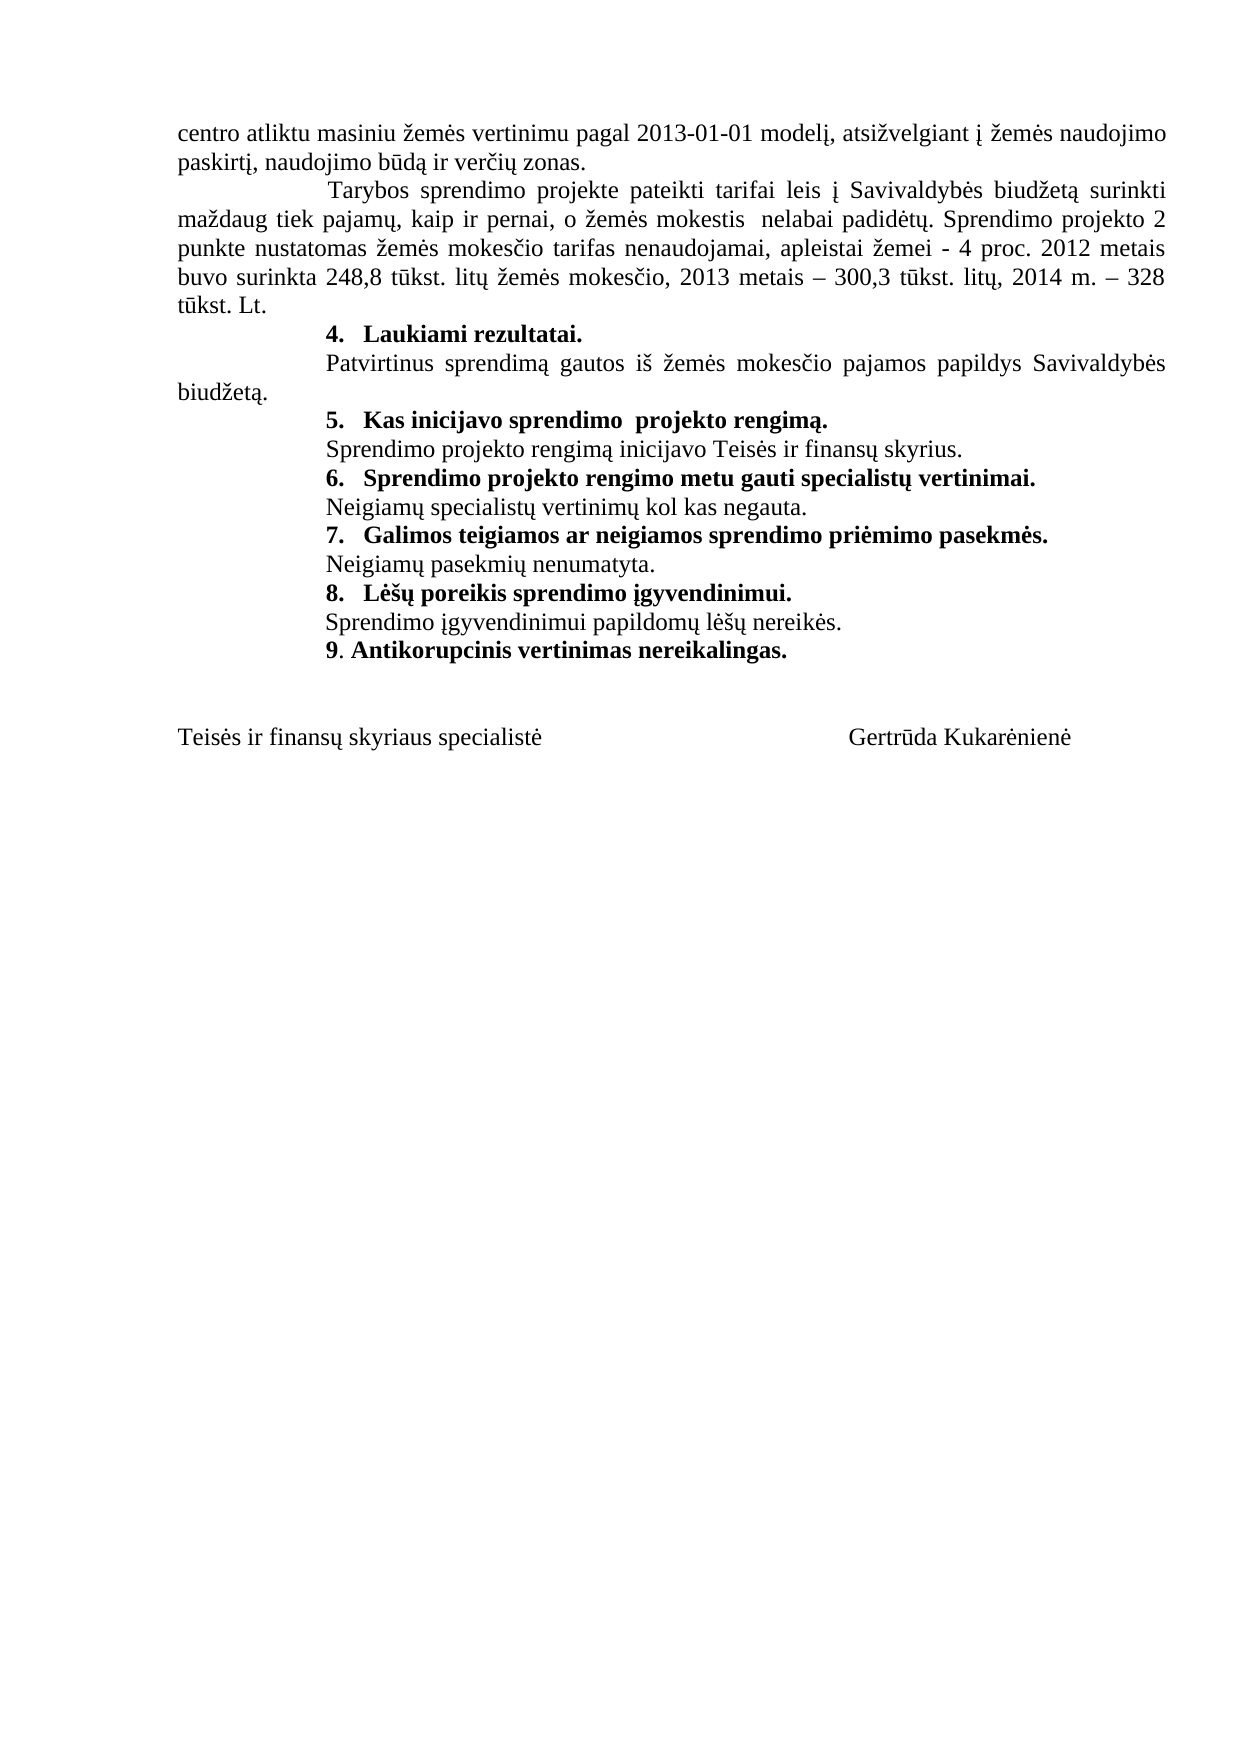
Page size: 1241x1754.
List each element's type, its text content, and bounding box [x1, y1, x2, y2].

list Kas inicijavo sprendimo projekto rengimą. [326, 406, 1166, 434]
list Sprendimo projekto rengimo metu gauti specialistų vertinimai. [326, 463, 1166, 492]
text Tarybos sprendimo projekte pateikti tarifai leis į Savivaldybės biudžetą surinkti maždaug tiek pajamų, kaip ir pernai, o žemės mokestis nelabai padidėtų. Sprendimo projekto 2 punkte nustatomas žemės mokesčio tarifas nenaudojamai, apleistai žemei - 4 proc. 2012 metais buvo surinkta 248,8 tūkst. litų žemės mokesčio, 2013 metais – 300,3 tūkst. litų, 2014 m. – 328 tūkst. Lt. [177, 176, 1166, 319]
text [177, 118, 1166, 176]
text Neigiamų specialistų vertinimų kol kas negauta. [326, 492, 1166, 521]
text Sprendimo įgyvendinimui papildomų lėšų nereikės. [177, 607, 1166, 636]
text 9. Antikorupcinis vertinimas nereikalingas. [177, 636, 1166, 664]
text Neigiamų pasekmių nenumatyta. [326, 549, 1166, 578]
list Lėšų poreikis sprendimo įgyvendinimui. [326, 578, 1166, 607]
text Teisės ir finansų skyriaus specialistė Gertrūda Kukarėnienė [177, 722, 1166, 751]
text Sprendimo projekto rengimą inicijavo Teisės ir finansų skyrius. [177, 434, 1166, 463]
list Laukiami rezultatai. [326, 319, 1166, 348]
list Galimos teigiamos ar neigiamos sprendimo priėmimo pasekmės. [326, 521, 1166, 549]
text Patvirtinus sprendimą gautos iš žemės mokesčio pajamos papildys Savivaldybės biudžetą. [177, 348, 1166, 406]
